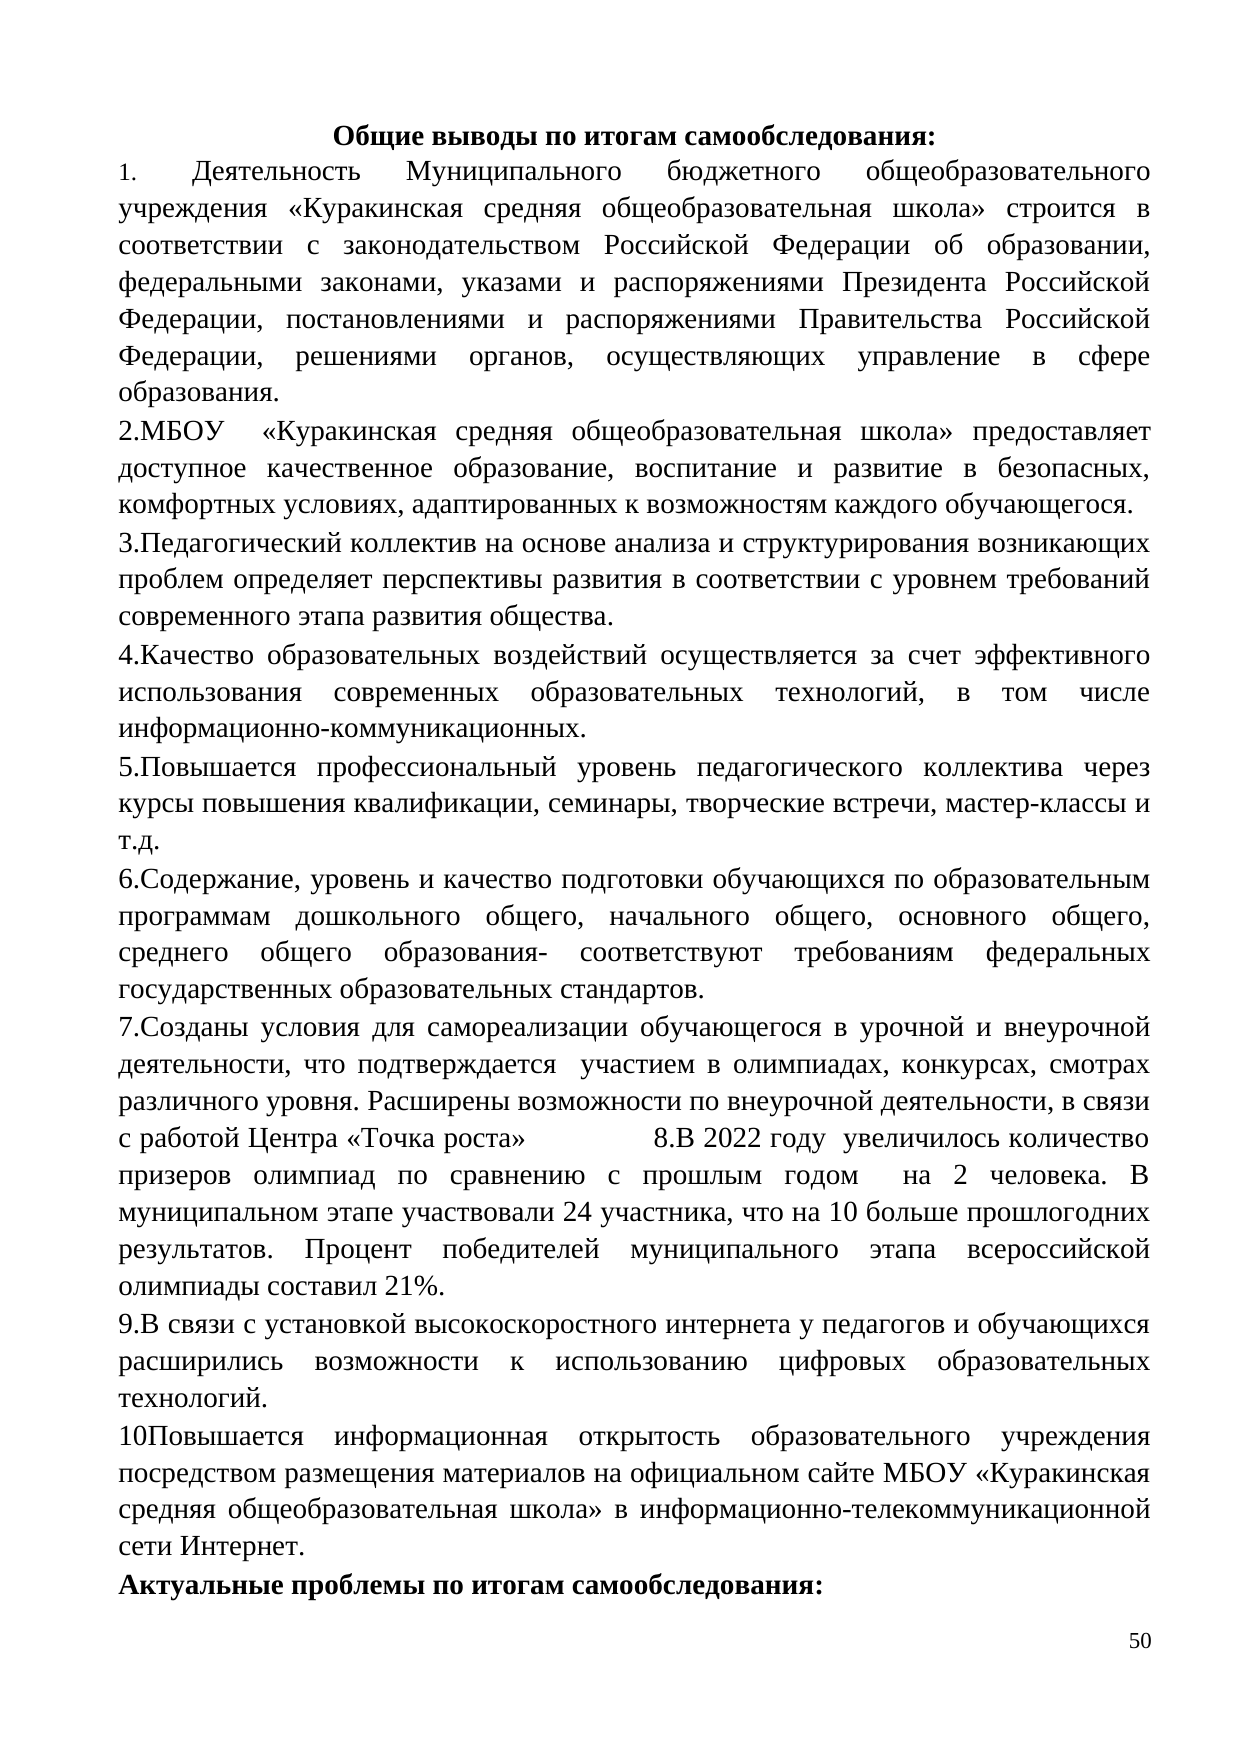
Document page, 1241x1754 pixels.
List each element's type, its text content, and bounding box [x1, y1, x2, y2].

text Актуальные проблемы по итогам самообследования: [118, 1567, 1151, 1600]
text 10Повышается информационная открытость образовательного учреждения посредством размещения материалов на официальном сайте МБОУ «Куракинская средняя общеобразовательная школа» в информационно-телекоммуникационной сети Интернет. [118, 1418, 1151, 1562]
text 5.Повышается профессиональный уровень педагогического коллектива через курсы повышения квалификации, семинары, творческие встречи, мастер-классы и т.д. [118, 749, 1151, 856]
text 3.Педагогический коллектив на основе анализа и структурирования возникающих проблем определяет перспективы развития в соответствии с уровнем требований современного этапа развития общества. [118, 525, 1151, 632]
text 6.Содержание, уровень и качество подготовки обучающихся по образовательным программам дошкольного общего, начального общего, основного общего, среднего общего образования- соответствуют требованиям федеральных государственных образовательных стандартов. [118, 861, 1151, 1005]
text Общие выводы по итогам самообследования: [131, 118, 1138, 152]
list Деятельность Муниципального бюджетного общеобразовательного учреждения «Куракинская средняя общеобразовательная школа» строится в соответствии с законодательством Российской Федерации об образовании, федеральными законами, указами и распоряжениями Президента Российской Федерации, постановлениями и распоряжениями Правительства Российской Федерации, решениями органов, осуществляющих управление в сфере образования. [118, 153, 1151, 408]
text 7.Созданы условия для самореализации обучающегося в урочной и внеурочной деятельности, что подтверждается участием в олимпиадах, конкурсах, смотрах различного уровня. Расширены возможности по внеурочной деятельности, в связи с работой Центра «Точка роста» 8.В 2022 году увеличилось количество призеров олимпиад по сравнению с прошлым годом на 2 человека. В муниципальном этапе участвовали 24 участника, что на 10 больше прошлогодних результатов. Процент победителей муниципального этапа всероссийской олимпиады составил 21%. [118, 1009, 1151, 1301]
text 4.Качество образовательных воздействий осуществляется за счет эффективного использования современных образовательных технологий, в том числе информационно-коммуникационных. [118, 637, 1151, 744]
text 2.МБОУ «Куракинская средняя общеобразовательная школа» предоставляет доступное качественное образование, воспитание и развитие в безопасных, комфортных условиях, адаптированных к возможностям каждого обучающегося. [118, 413, 1151, 520]
text 9.В связи с установкой высокоскоростного интернета у педагогов и обучающихся расширились возможности к использованию цифровых образовательных технологий. [118, 1306, 1151, 1413]
